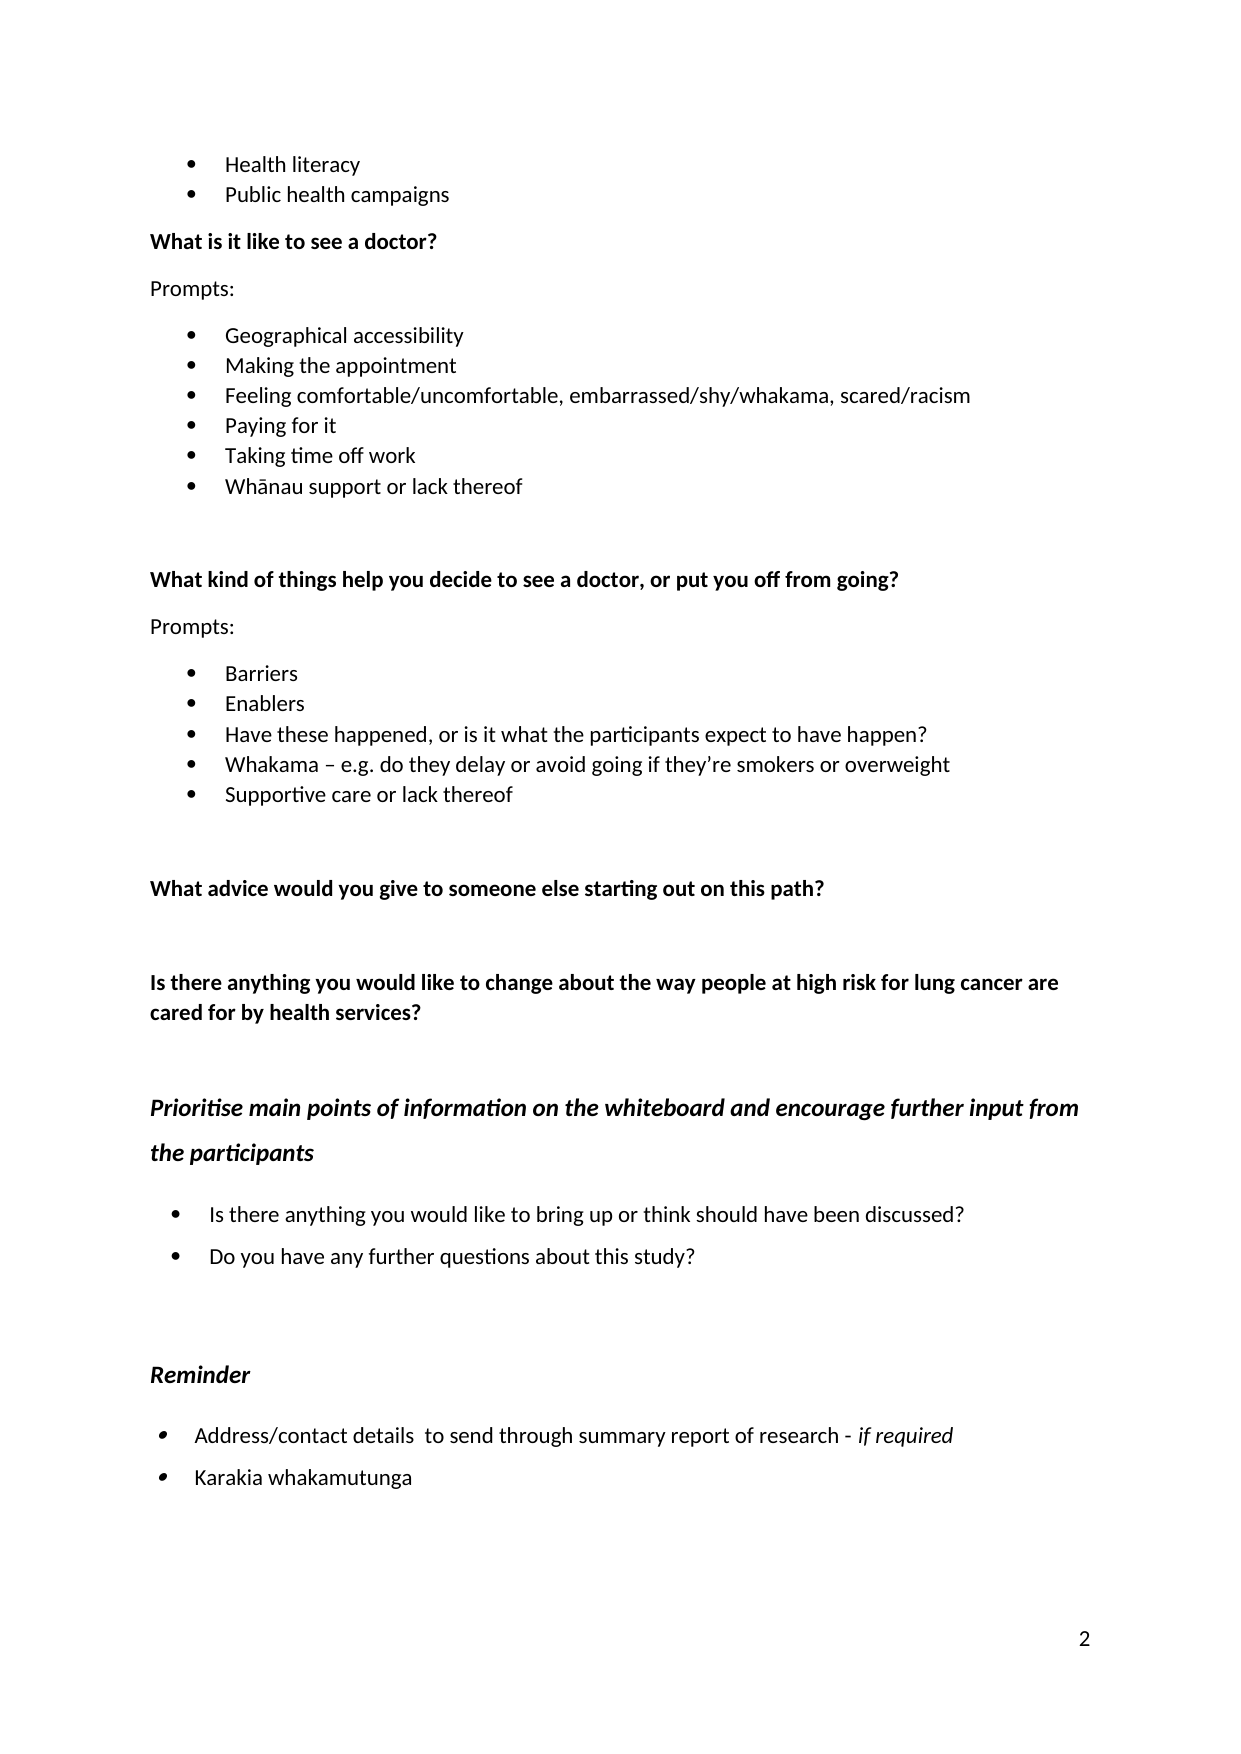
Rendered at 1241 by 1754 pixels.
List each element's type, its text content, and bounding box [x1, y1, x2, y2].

list Supportive care or lack thereof [187, 780, 1090, 808]
list Geographical accessibility [187, 321, 1090, 349]
list Public health campaigns [187, 180, 1090, 208]
text Prioritise main points of information on the whiteboard and encourage further input from the participants [150, 1092, 1090, 1168]
list Barriers [187, 659, 1090, 687]
text What advice would you give to someone else starting out on this path? [150, 874, 1090, 902]
list Health literacy [187, 150, 1090, 178]
text What kind of things help you decide to see a doctor, or put you off from going? [150, 566, 1090, 594]
list Feeling comfortable/uncomfortable, embarrassed/shy/whakama, scared/racism [187, 381, 1090, 409]
list Paying for it [187, 411, 1090, 439]
list Have these happened, or is it what the participants expect to have happen? [187, 720, 1090, 748]
text Is there anything you would like to change about the way people at high risk for lung cancer are cared for by health services? [150, 968, 1090, 1026]
list Making the appointment [187, 351, 1090, 379]
list Taking time off work [187, 442, 1090, 470]
list Enablers [187, 689, 1090, 718]
text Prompts: [150, 612, 1090, 641]
list Do you have any further questions about this study? [172, 1242, 1090, 1270]
text Reminder [150, 1359, 1090, 1389]
list Whānau support or lack thereof [187, 472, 1090, 500]
text Prompts: [150, 274, 1090, 302]
list Address/contact details to send through summary report of research - if required [157, 1421, 1090, 1449]
list Whakama – e.g. do they delay or avoid going if they’re smokers or overweight [187, 750, 1090, 778]
list Karakia whakamutunga [157, 1463, 1090, 1491]
list Is there anything you would like to bring up or think should have been discussed? [172, 1200, 1090, 1228]
text What is it like to see a doctor? [150, 227, 1090, 255]
